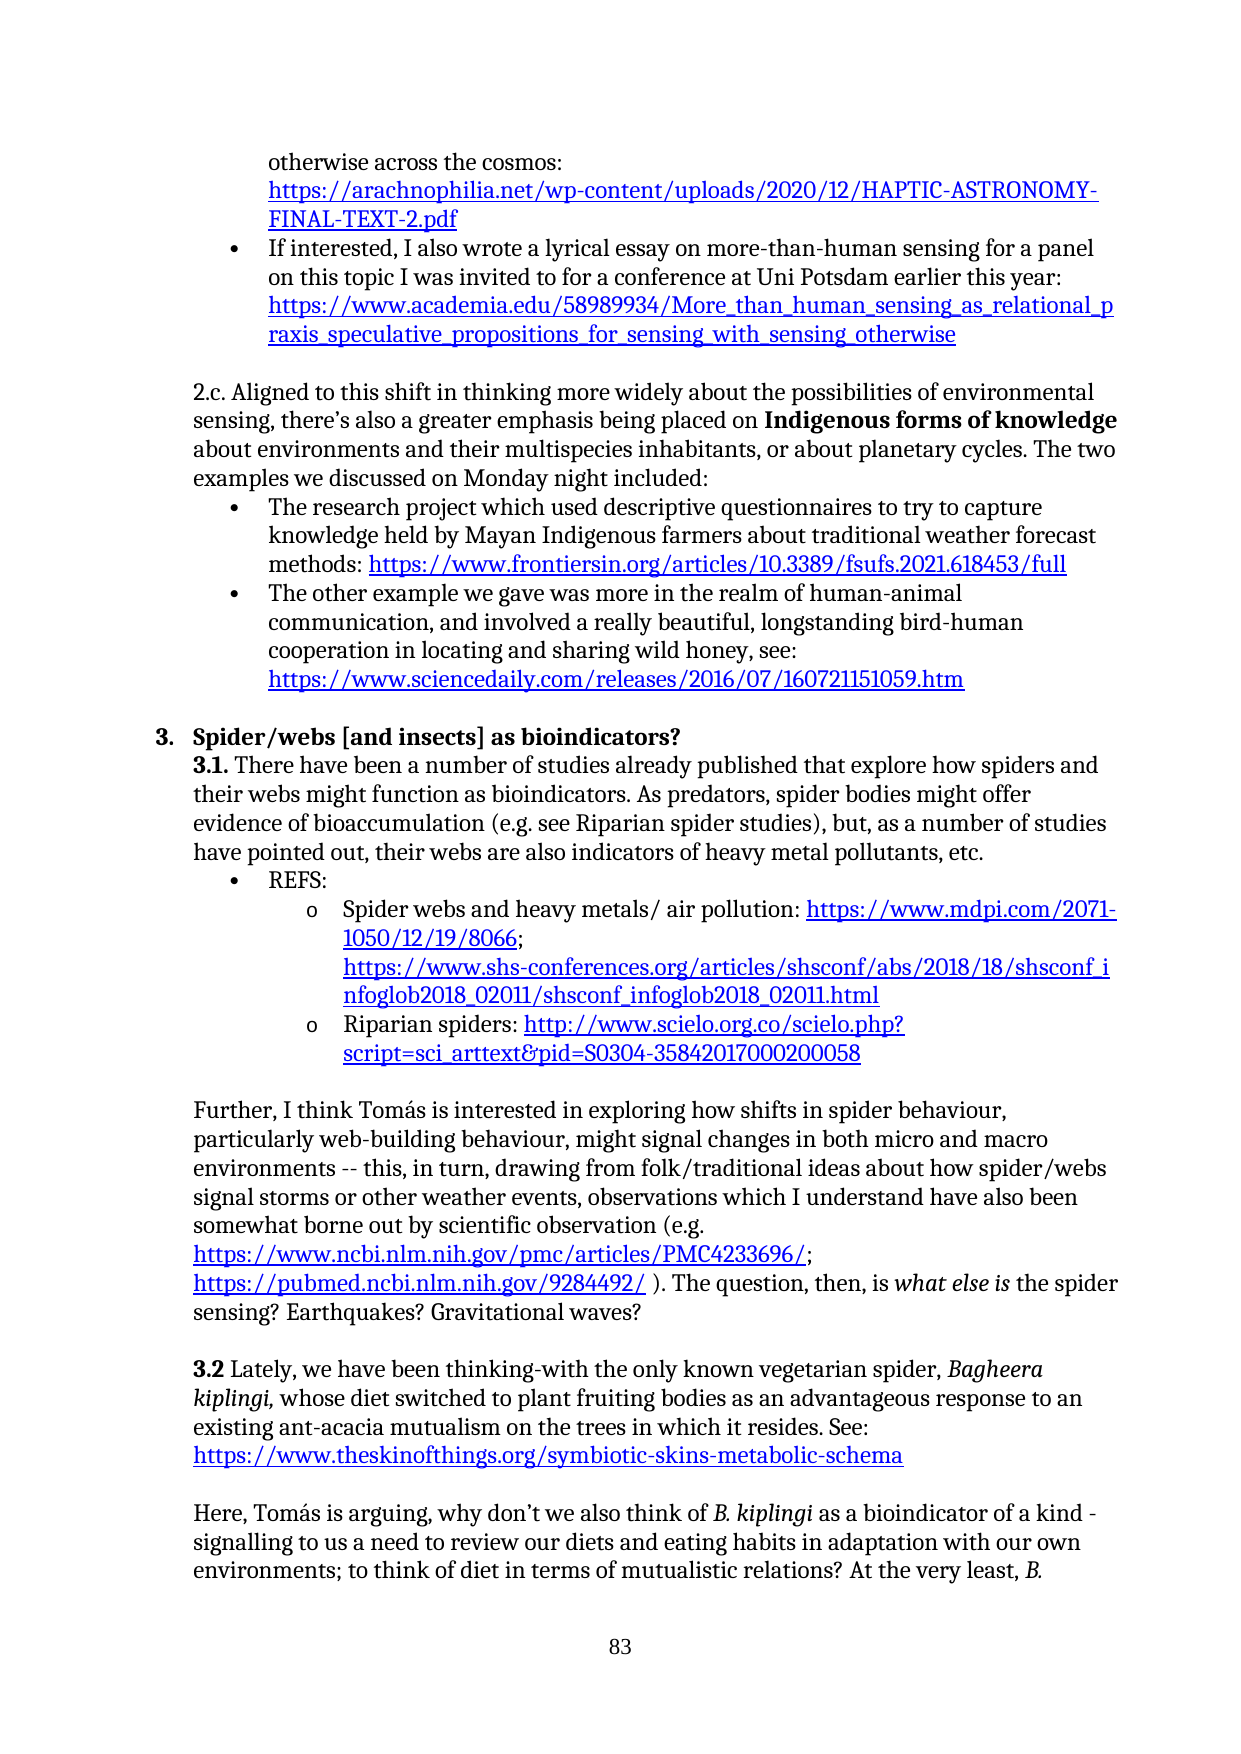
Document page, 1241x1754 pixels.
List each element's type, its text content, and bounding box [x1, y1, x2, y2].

list Spider webs and heavy metals/ air pollution: https://www.mdpi.com/2071-1050/12/19/8066; https://www.shs-conferences.org/articles/shsconf/abs/2018/18/shsconf_infoglob2018_02011/shsconf_infoglob2018_02011.html [306, 895, 1122, 1010]
text https://www.theskinofthings.org/symbiotic-skins-metabolic-schema [193, 1441, 1122, 1470]
text 3.1. There have been a number of studies already published that explore how spiders and their webs might function as bioindicators. As predators, spider bodies might offer evidence of bioaccumulation (e.g. see Riparian spider studies), but, as a number of studies have pointed out, their webs are also indicators of heavy metal pollutants, etc. [193, 751, 1122, 866]
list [231, 148, 1122, 234]
list REFS: [231, 866, 1122, 895]
list If interested, I also wrote a lyrical essay on more-than-human sensing for a panel on this topic I was invited to for a conference at Uni Potsdam earlier this year: https://www.academia.edu/58989934/More_than_human_sensing_as_relational_praxis_speculative_propositions_for_sensing_with_sensing_otherwise [231, 234, 1122, 349]
list The other example we gave was more in the realm of human-animal communication, and involved a really beautiful, longstanding bird-human cooperation in locating and sharing wild honey, see: https://www.sciencedaily.com/releases/2016/07/160721151059.htm [231, 579, 1122, 694]
text Further, I think Tomás is interested in exploring how shifts in spider behaviour, particularly web-building behaviour, might signal changes in both micro and macro environments -- this, in turn, drawing from folk/traditional ideas about how spider/webs signal storms or other weather events, observations which I understand have also been somewhat borne out by scientific observation (e.g. https://www.ncbi.nlm.nih.gov/pmc/articles/PMC4233696/; https://pubmed.ncbi.nlm.nih.gov/9284492/ ). The question, then, is what else is the spider sensing? Earthquakes? Gravitational waves? [193, 1096, 1122, 1326]
list Riparian spiders: http://www.scielo.org.co/scielo.php?script=sci_arttext&pid=S0304-35842017000200058 [306, 1010, 1122, 1068]
text 3.2 Lately, we have been thinking-with the only known vegetarian spider, Bagheera kiplingi, whose diet switched to plant fruiting bodies as an advantageous response to an existing ant-acacia mutualism on the trees in which it resides. See: [193, 1355, 1122, 1441]
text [193, 1499, 1122, 1585]
list Spider/webs [and insects] as bioindicators? [156, 723, 1122, 751]
list The research project which used descriptive questionnaires to try to capture knowledge held by Mayan Indigenous farmers about traditional weather forecast methods: https://www.frontiersin.org/articles/10.3389/fsufs.2021.618453/full [231, 493, 1122, 579]
text 2.c. Aligned to this shift in thinking more widely about the possibilities of environmental sensing, there’s also a greater emphasis being placed on Indigenous forms of knowledge about environments and their multispecies inhabitants, or about planetary cycles. The two examples we discussed on Monday night included: [193, 378, 1122, 493]
